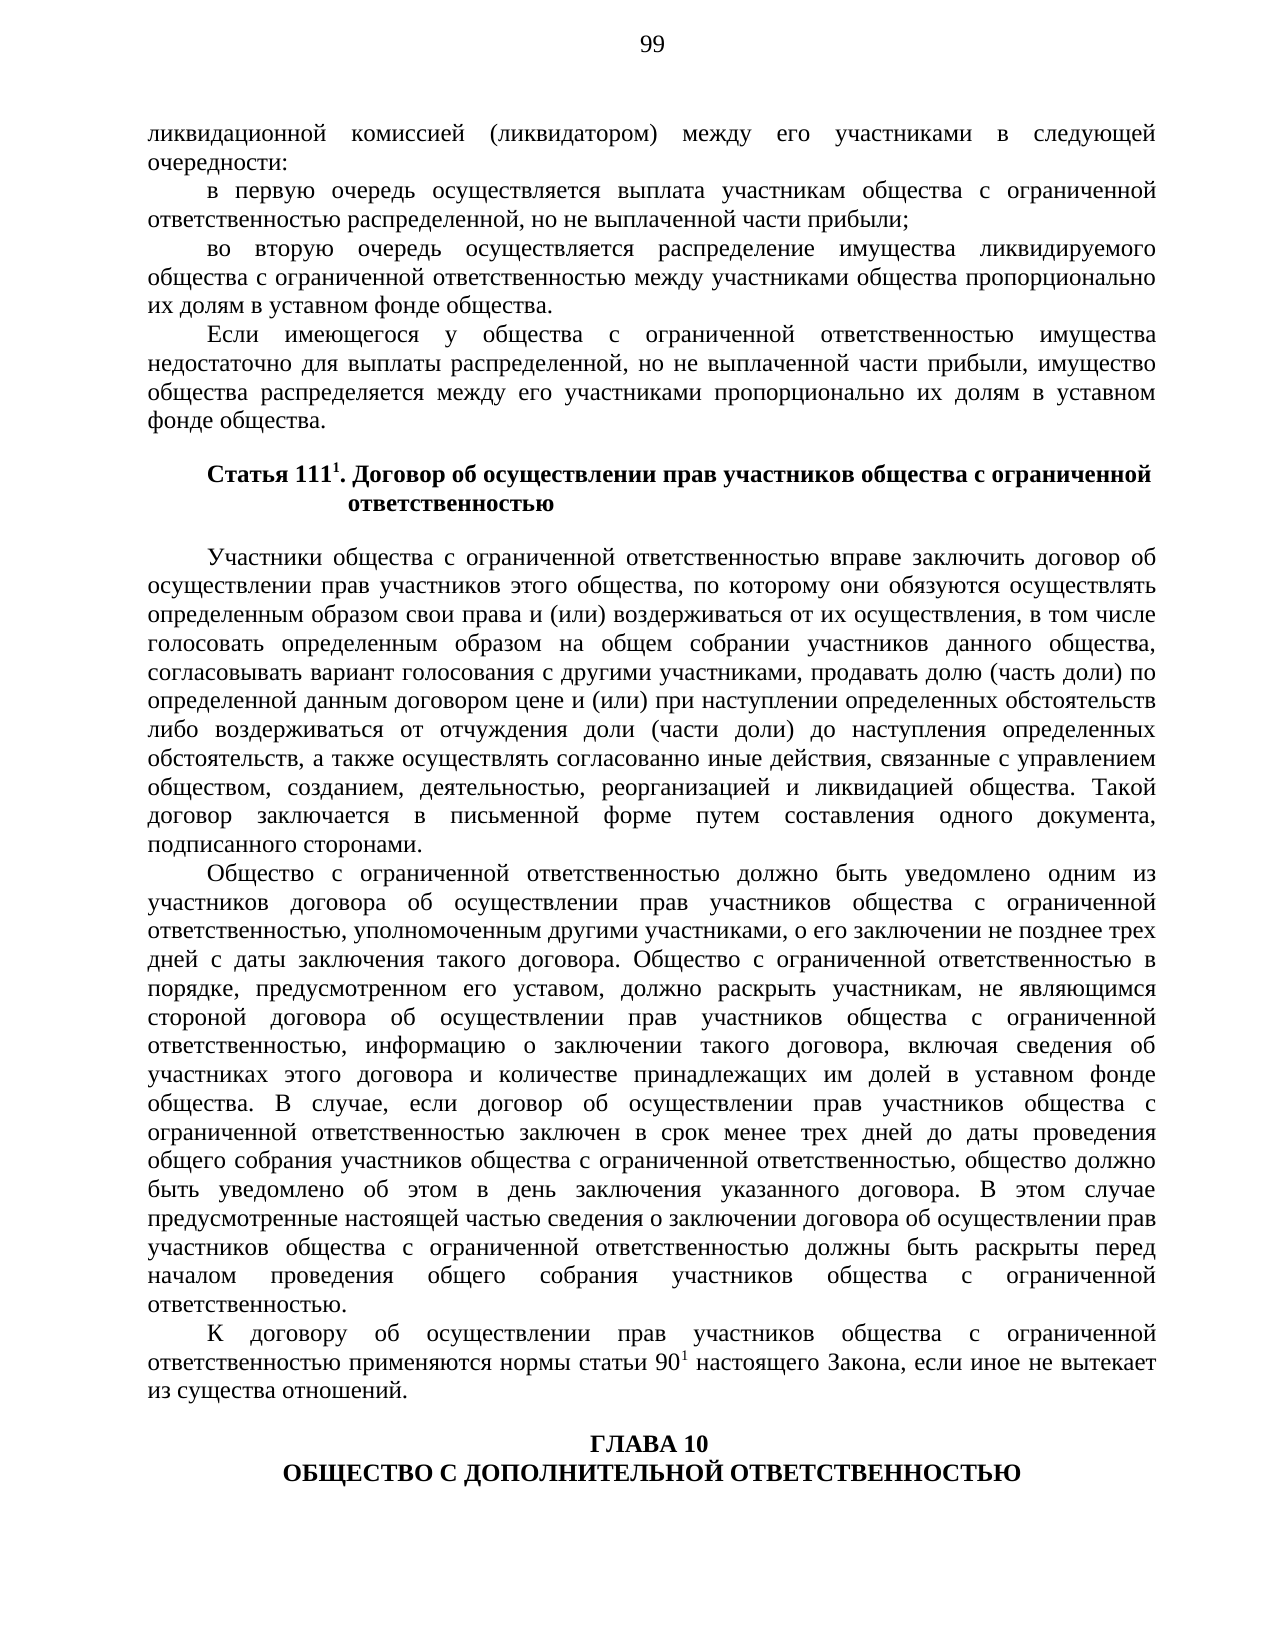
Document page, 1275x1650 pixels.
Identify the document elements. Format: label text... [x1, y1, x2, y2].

text в первую очередь осуществляется выплата участникам общества с ограниченной ответственностью распределенной, но не выплаченной части прибыли; [147, 176, 1157, 233]
text Если имеющегося у общества с ограниченной ответственностью имущества недостаточно для выплаты распределенной, но не выплаченной части прибыли, имущество общества распределяется между его участниками пропорционально их долям в уставном фонде общества. [147, 319, 1157, 434]
text К договору об осуществлении прав участников общества с ограниченной ответственностью применяются нормы статьи 901 настоящего Закона, если иное не вытекает из существа отношений. [147, 1318, 1157, 1404]
text ГЛАВА 10 ОБЩЕСТВО С ДОПОЛНИТЕЛЬНОЙ ОТВЕТСТВЕННОСТЬЮ [147, 1429, 1157, 1487]
text Статья 1111. Договор об осуществлении прав участников общества с ограниченной ответственностью [207, 459, 1157, 517]
text Общество с ограниченной ответственностью должно быть уведомлено одним из участников договора об осуществлении прав участников общества с ограниченной ответственностью, уполномоченным другими участниками, о его заключении не позднее трех дней с даты заключения такого договора. Общество с ограниченной ответственностью в порядке, предусмотренном его уставом, должно раскрыть участникам, не являющимся стороной договора об осуществлении прав участников общества с ограниченной ответственностью, информацию о заключении такого договора, включая сведения об участниках этого договора и количестве принадлежащих им долей в уставном фонде общества. В случае, если договор об осуществлении прав участников общества с ограниченной ответственностью заключен в срок менее трех дней до даты проведения общего собрания участников общества с ограниченной ответственностью, общество должно быть уведомлено об этом в день заключения указанного договора. В этом случае предусмотренные настоящей частью сведения о заключении договора об осуществлении прав участников общества с ограниченной ответственностью должны быть раскрыты перед началом проведения общего собрания участников общества с ограниченной ответственностью. [147, 858, 1157, 1318]
text Участники общества с ограниченной ответственностью вправе заключить договор об осуществлении прав участников этого общества, по которому они обязуются осуществлять определенным образом свои права и (или) воздерживаться от их осуществления, в том числе голосовать определенным образом на общем собрании участников данного общества, согласовывать вариант голосования с другими участниками, продавать долю (часть доли) по определенной данным договором цене и (или) при наступлении определенных обстоятельств либо воздерживаться от отчуждения доли (части доли) до наступления определенных обстоятельств, а также осуществлять согласованно иные действия, связанные с управлением обществом, созданием, деятельностью, реорганизацией и ликвидацией общества. Такой договор заключается в письменной форме путем составления одного документа, подписанного сторонами. [147, 542, 1157, 858]
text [147, 118, 1157, 176]
text во вторую очередь осуществляется распределение имущества ликвидируемого общества с ограниченной ответственностью между участниками общества пропорционально их долям в уставном фонде общества. [147, 233, 1157, 319]
